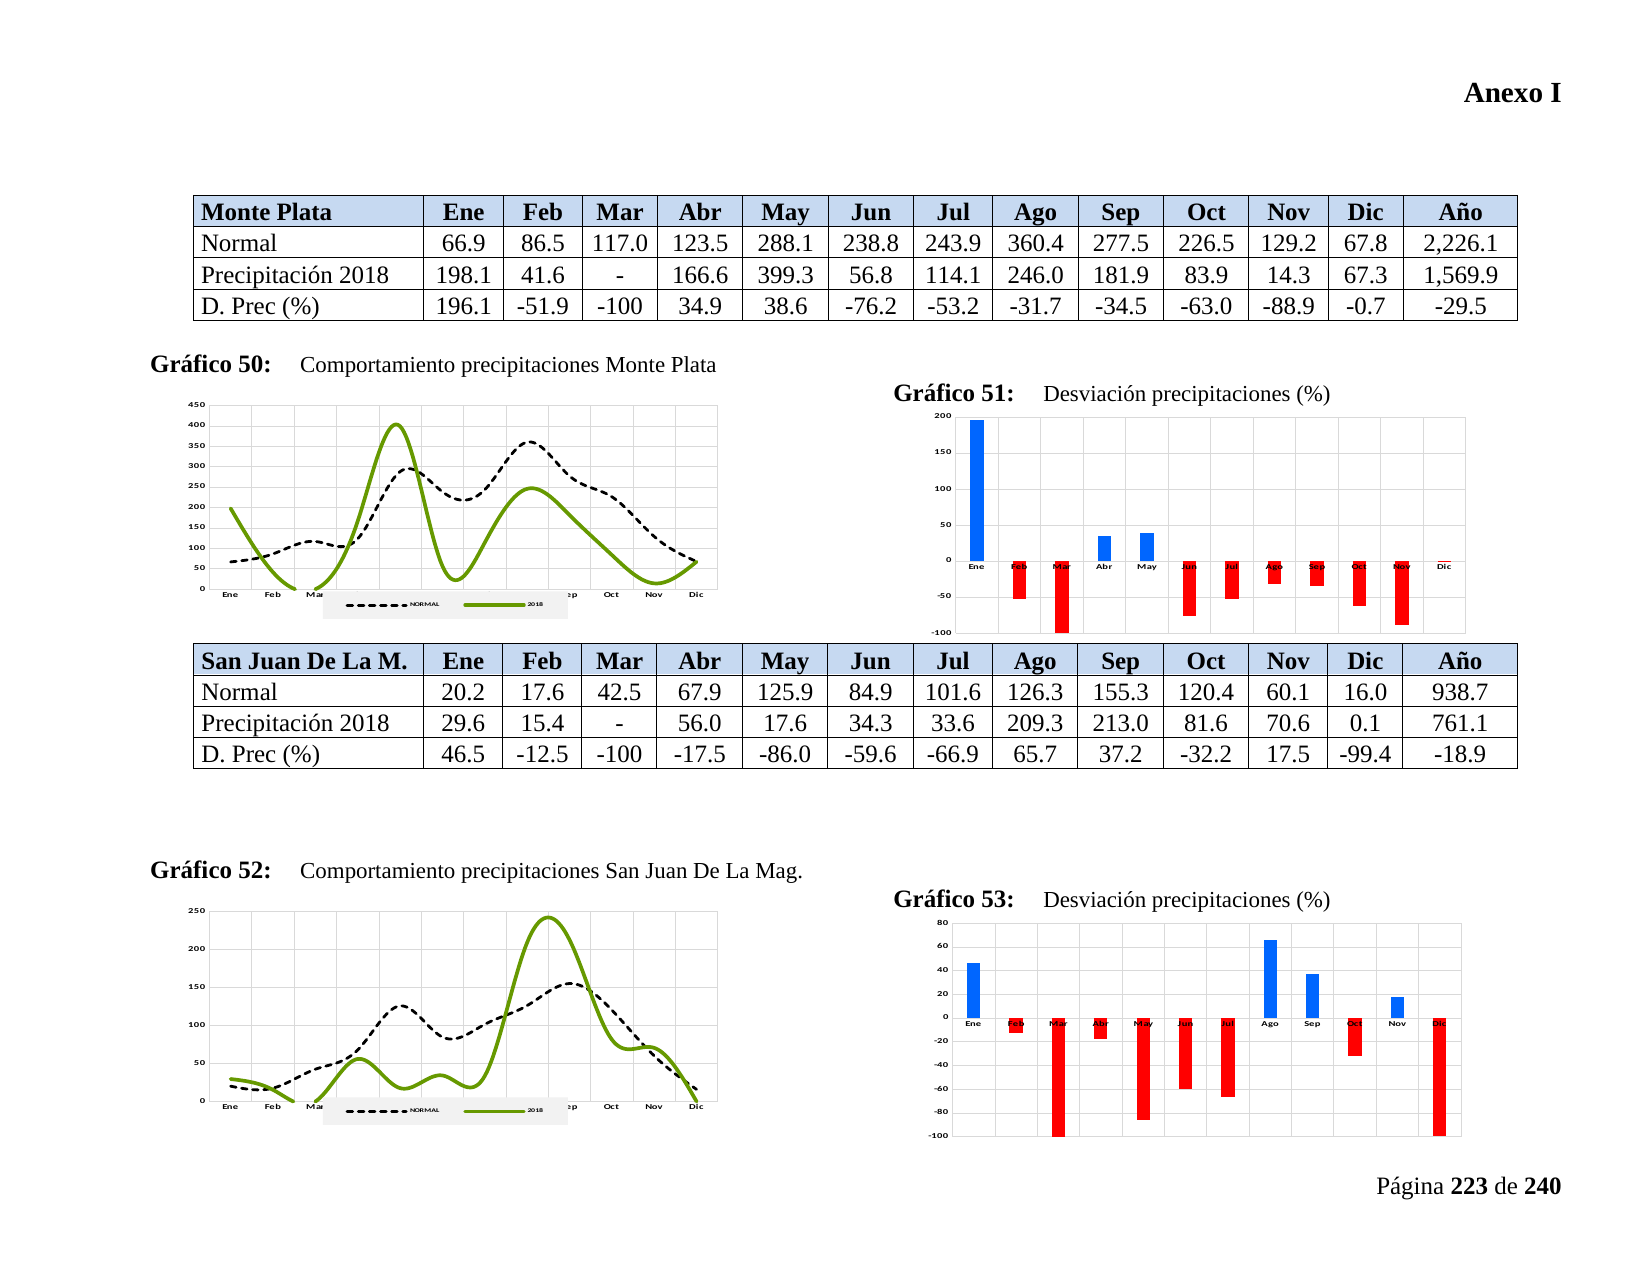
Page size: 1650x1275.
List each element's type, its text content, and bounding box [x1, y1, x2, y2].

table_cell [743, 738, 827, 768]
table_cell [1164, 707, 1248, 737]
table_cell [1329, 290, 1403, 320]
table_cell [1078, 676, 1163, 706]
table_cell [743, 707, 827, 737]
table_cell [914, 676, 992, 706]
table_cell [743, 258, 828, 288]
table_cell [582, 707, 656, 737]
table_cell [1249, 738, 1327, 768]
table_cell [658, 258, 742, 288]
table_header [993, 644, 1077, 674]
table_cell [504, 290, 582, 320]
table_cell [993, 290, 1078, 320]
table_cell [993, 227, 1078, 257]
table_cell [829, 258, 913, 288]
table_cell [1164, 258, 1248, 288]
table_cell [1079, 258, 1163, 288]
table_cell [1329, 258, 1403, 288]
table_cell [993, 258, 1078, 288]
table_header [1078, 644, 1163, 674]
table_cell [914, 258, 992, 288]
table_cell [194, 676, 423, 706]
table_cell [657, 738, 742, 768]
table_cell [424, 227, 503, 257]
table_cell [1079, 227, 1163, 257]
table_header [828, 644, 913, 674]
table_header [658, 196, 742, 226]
list Comportamiento precipitaciones San Juan De La Mag. [150, 856, 818, 884]
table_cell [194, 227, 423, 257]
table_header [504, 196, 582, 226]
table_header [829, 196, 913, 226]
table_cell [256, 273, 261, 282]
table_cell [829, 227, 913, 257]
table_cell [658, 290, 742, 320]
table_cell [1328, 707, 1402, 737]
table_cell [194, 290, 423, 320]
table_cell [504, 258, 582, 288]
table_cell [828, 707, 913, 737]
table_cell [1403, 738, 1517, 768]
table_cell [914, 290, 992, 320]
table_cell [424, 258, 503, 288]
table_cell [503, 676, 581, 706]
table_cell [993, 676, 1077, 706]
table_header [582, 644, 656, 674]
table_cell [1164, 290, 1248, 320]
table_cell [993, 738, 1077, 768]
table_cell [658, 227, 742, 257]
list Desviación precipitaciones (%) [893, 884, 1561, 913]
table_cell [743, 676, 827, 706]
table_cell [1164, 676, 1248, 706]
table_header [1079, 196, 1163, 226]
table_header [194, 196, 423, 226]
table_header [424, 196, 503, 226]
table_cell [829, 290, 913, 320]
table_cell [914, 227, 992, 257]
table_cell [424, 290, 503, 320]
list Comportamiento precipitaciones Monte Plata [150, 349, 818, 378]
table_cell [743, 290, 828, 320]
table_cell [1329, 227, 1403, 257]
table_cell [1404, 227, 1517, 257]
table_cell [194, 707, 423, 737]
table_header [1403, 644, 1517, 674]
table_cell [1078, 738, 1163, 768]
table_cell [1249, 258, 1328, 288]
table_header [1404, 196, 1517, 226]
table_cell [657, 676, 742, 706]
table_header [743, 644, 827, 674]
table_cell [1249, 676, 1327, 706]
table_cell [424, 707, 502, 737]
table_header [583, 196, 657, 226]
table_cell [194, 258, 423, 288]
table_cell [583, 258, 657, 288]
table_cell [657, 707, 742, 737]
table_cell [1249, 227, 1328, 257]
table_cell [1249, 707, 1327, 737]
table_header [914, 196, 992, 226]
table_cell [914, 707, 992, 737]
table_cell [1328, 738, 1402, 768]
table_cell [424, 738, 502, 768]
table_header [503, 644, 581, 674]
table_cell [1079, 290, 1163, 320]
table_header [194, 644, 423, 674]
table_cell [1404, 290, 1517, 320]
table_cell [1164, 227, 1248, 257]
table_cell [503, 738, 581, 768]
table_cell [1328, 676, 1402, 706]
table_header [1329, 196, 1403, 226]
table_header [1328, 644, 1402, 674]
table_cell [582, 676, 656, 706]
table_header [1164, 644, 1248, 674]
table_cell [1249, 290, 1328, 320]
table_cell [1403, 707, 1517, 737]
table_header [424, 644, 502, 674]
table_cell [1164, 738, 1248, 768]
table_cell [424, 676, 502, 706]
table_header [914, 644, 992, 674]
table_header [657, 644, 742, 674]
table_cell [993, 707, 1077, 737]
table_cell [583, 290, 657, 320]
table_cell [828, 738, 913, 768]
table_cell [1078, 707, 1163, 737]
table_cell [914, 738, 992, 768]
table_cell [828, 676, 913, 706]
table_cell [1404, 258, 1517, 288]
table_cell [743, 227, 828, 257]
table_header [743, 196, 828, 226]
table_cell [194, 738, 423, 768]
list Desviación precipitaciones (%) [893, 378, 1561, 407]
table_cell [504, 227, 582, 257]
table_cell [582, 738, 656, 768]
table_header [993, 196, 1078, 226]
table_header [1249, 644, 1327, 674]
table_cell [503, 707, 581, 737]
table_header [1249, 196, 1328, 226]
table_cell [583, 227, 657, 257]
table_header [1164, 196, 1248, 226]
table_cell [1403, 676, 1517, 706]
